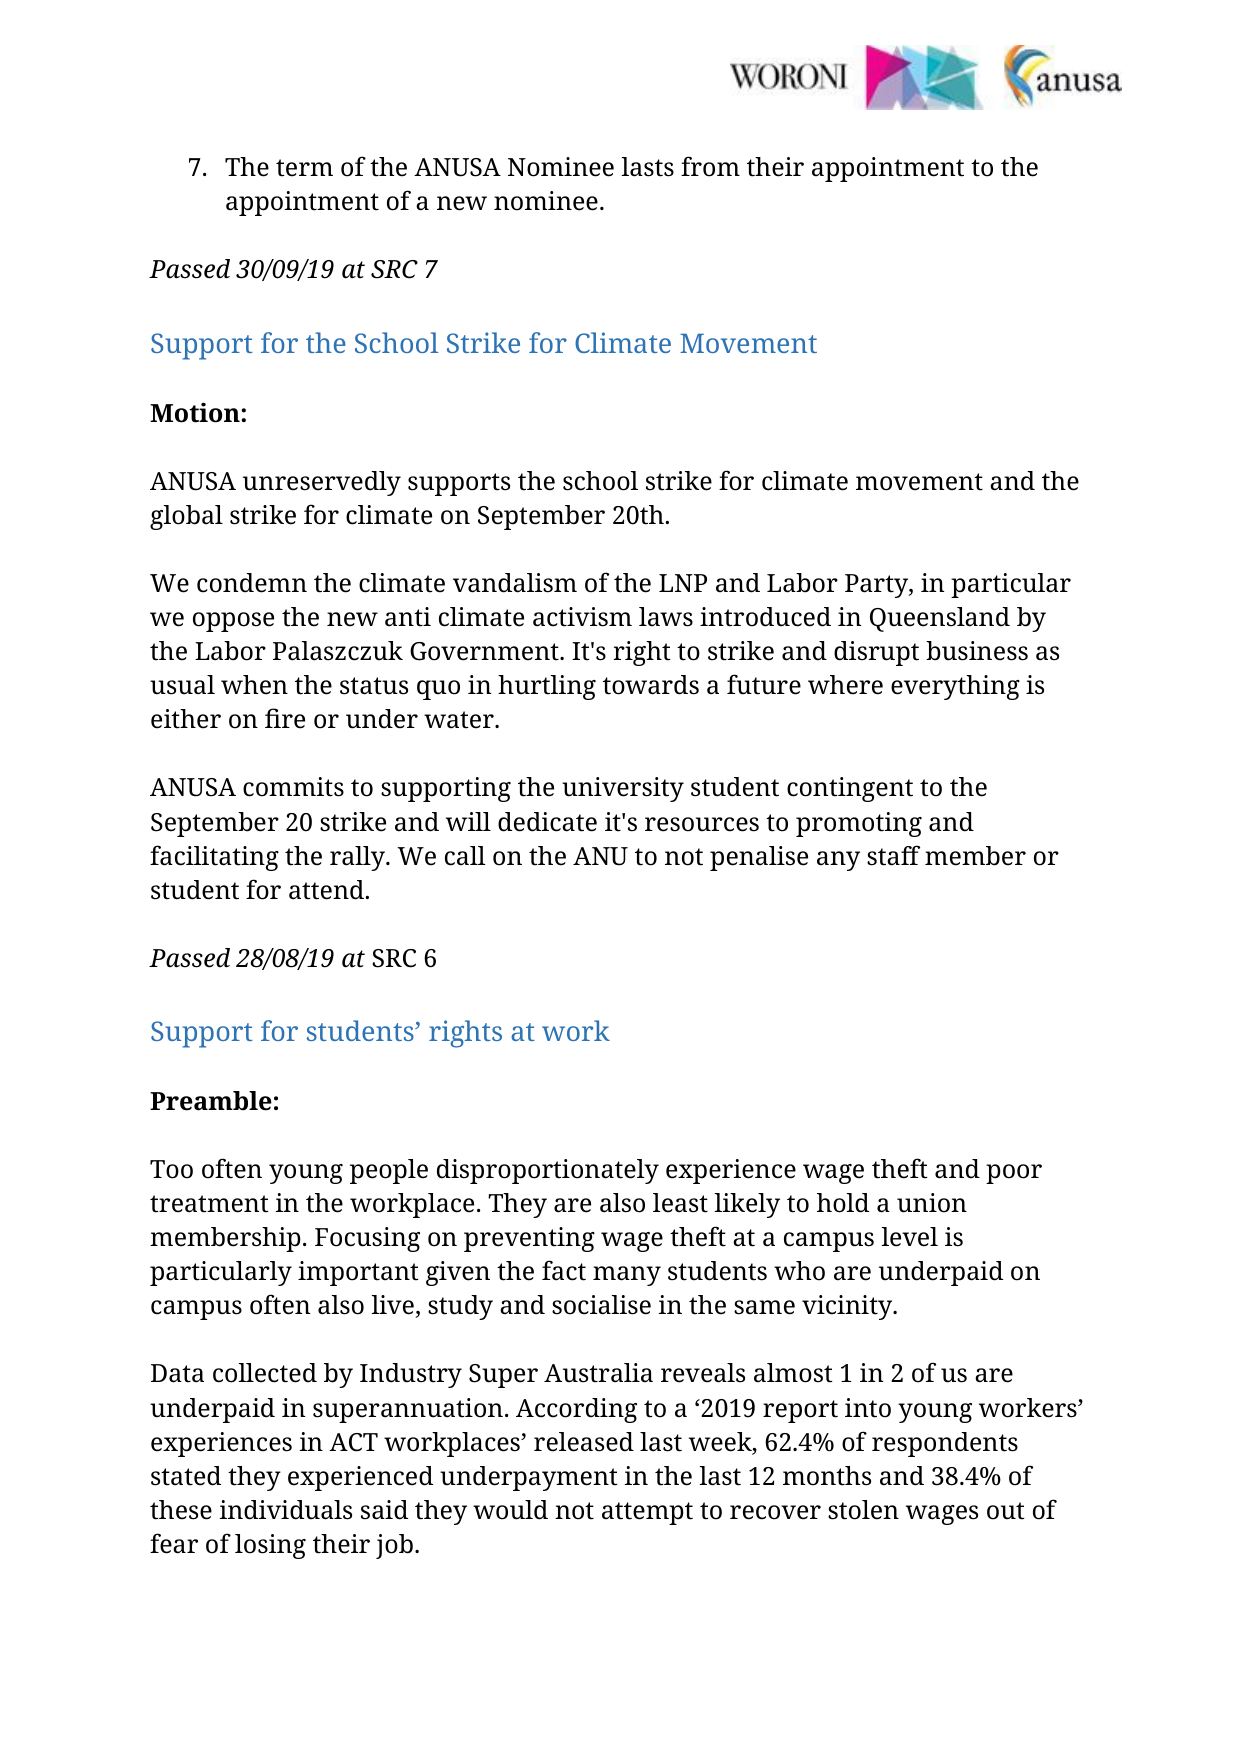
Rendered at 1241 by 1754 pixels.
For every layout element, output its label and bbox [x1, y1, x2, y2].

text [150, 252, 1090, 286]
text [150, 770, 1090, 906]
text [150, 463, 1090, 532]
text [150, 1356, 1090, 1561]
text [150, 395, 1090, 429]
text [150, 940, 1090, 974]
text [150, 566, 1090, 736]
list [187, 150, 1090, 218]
picture [729, 45, 1122, 110]
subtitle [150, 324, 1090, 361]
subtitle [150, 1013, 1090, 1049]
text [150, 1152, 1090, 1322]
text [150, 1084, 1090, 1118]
